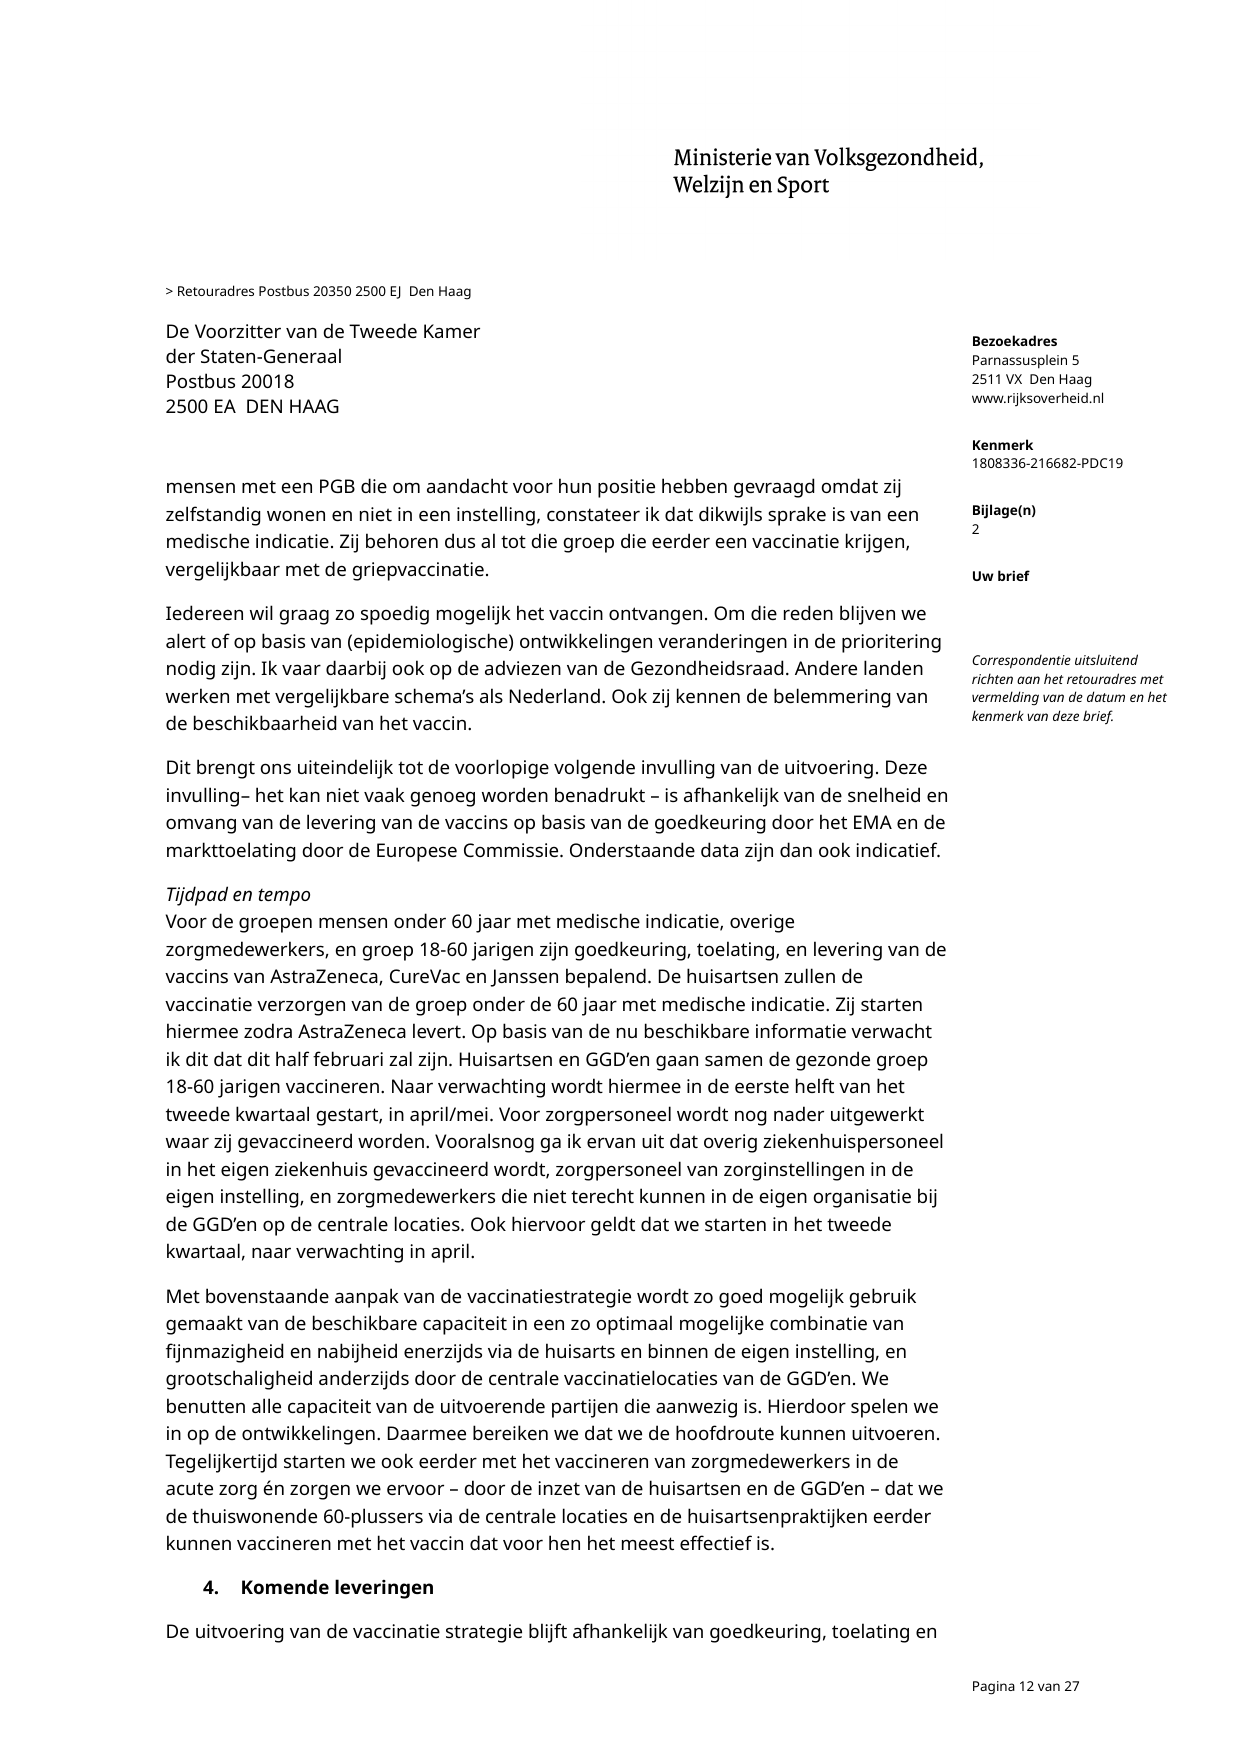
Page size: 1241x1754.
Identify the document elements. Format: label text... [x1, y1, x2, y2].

picture [581, 0, 1042, 260]
text Iedereen wil graag zo spoedig mogelijk het vaccin ontvangen. Om die reden blijven we alert of op basis van (epidemiologische) ontwikkelingen veranderingen in de prioritering nodig zijn. Ik vaar daarbij ook op de adviezen van de Gezondheidsraad. Andere landen werken met vergelijkbare schema’s als Nederland. Ook zij kennen de belemmering van de beschikbaarheid van het vaccin. [165, 601, 951, 736]
text Dit brengt ons uiteindelijk tot de voorlopige volgende invulling van de uitvoering. Deze invulling– het kan niet vaak genoeg worden benadrukt – is afhankelijk van de snelheid en omvang van de levering van de vaccins op basis van de goedkeuring door het EMA en de markttoelating door de Europese Commissie. Onderstaande data zijn dan ook indicatief. [165, 755, 951, 863]
text Voor de groepen mensen onder 60 jaar met medische indicatie, overige zorgmedewerkers, en groep 18-60 jarigen zijn goedkeuring, toelating, en levering van de vaccins van AstraZeneca, CureVac en Janssen bepalend. De huisartsen zullen de vaccinatie verzorgen van de groep onder de 60 jaar met medische indicatie. Zij starten hiermee zodra AstraZeneca levert. Op basis van de nu beschikbare informatie verwacht ik dit dat dit half februari zal zijn. Huisartsen en GGD’en gaan samen de gezonde groep 18-60 jarigen vaccineren. Naar verwachting wordt hiermee in de eerste helft van het tweede kwartaal gestart, in april/mei. Voor zorgpersoneel wordt nog nader uitgewerkt waar zij gevaccineerd worden. Vooralsnog ga ik ervan uit dat overig ziekenhuispersoneel in het eigen ziekenhuis gevaccineerd wordt, zorgpersoneel van zorginstellingen in de eigen instelling, en zorgmedewerkers die niet terecht kunnen in de eigen organisatie bij de GGD’en op de centrale locaties. Ook hiervoor geldt dat we starten in het tweede kwartaal, naar verwachting in april. [165, 909, 951, 1264]
text Met bovenstaande aanpak van de vaccinatiestrategie wordt zo goed mogelijk gebruik gemaakt van de beschikbare capaciteit in een zo optimaal mogelijke combinatie van fijnmazigheid en nabijheid enerzijds via de huisarts en binnen de eigen instelling, en grootschaligheid anderzijds door de centrale vaccinatielocaties van de GGD’en. We benutten alle capaciteit van de uitvoerende partijen die aanwezig is. Hierdoor spelen we in op de ontwikkelingen. Daarmee bereiken we dat we de hoofdroute kunnen uitvoeren. Tegelijkertijd starten we ook eerder met het vaccineren van zorgmedewerkers in de acute zorg én zorgen we ervoor – door de inzet van de huisartsen en de GGD’en – dat we de thuiswonende 60-plussers via de centrale locaties en de huisartsenpraktijken eerder kunnen vaccineren met het vaccin dat voor hen het meest effectief is. [165, 1283, 951, 1556]
list Komende leveringen [203, 1575, 951, 1600]
text Tijdpad en tempo [165, 881, 951, 907]
